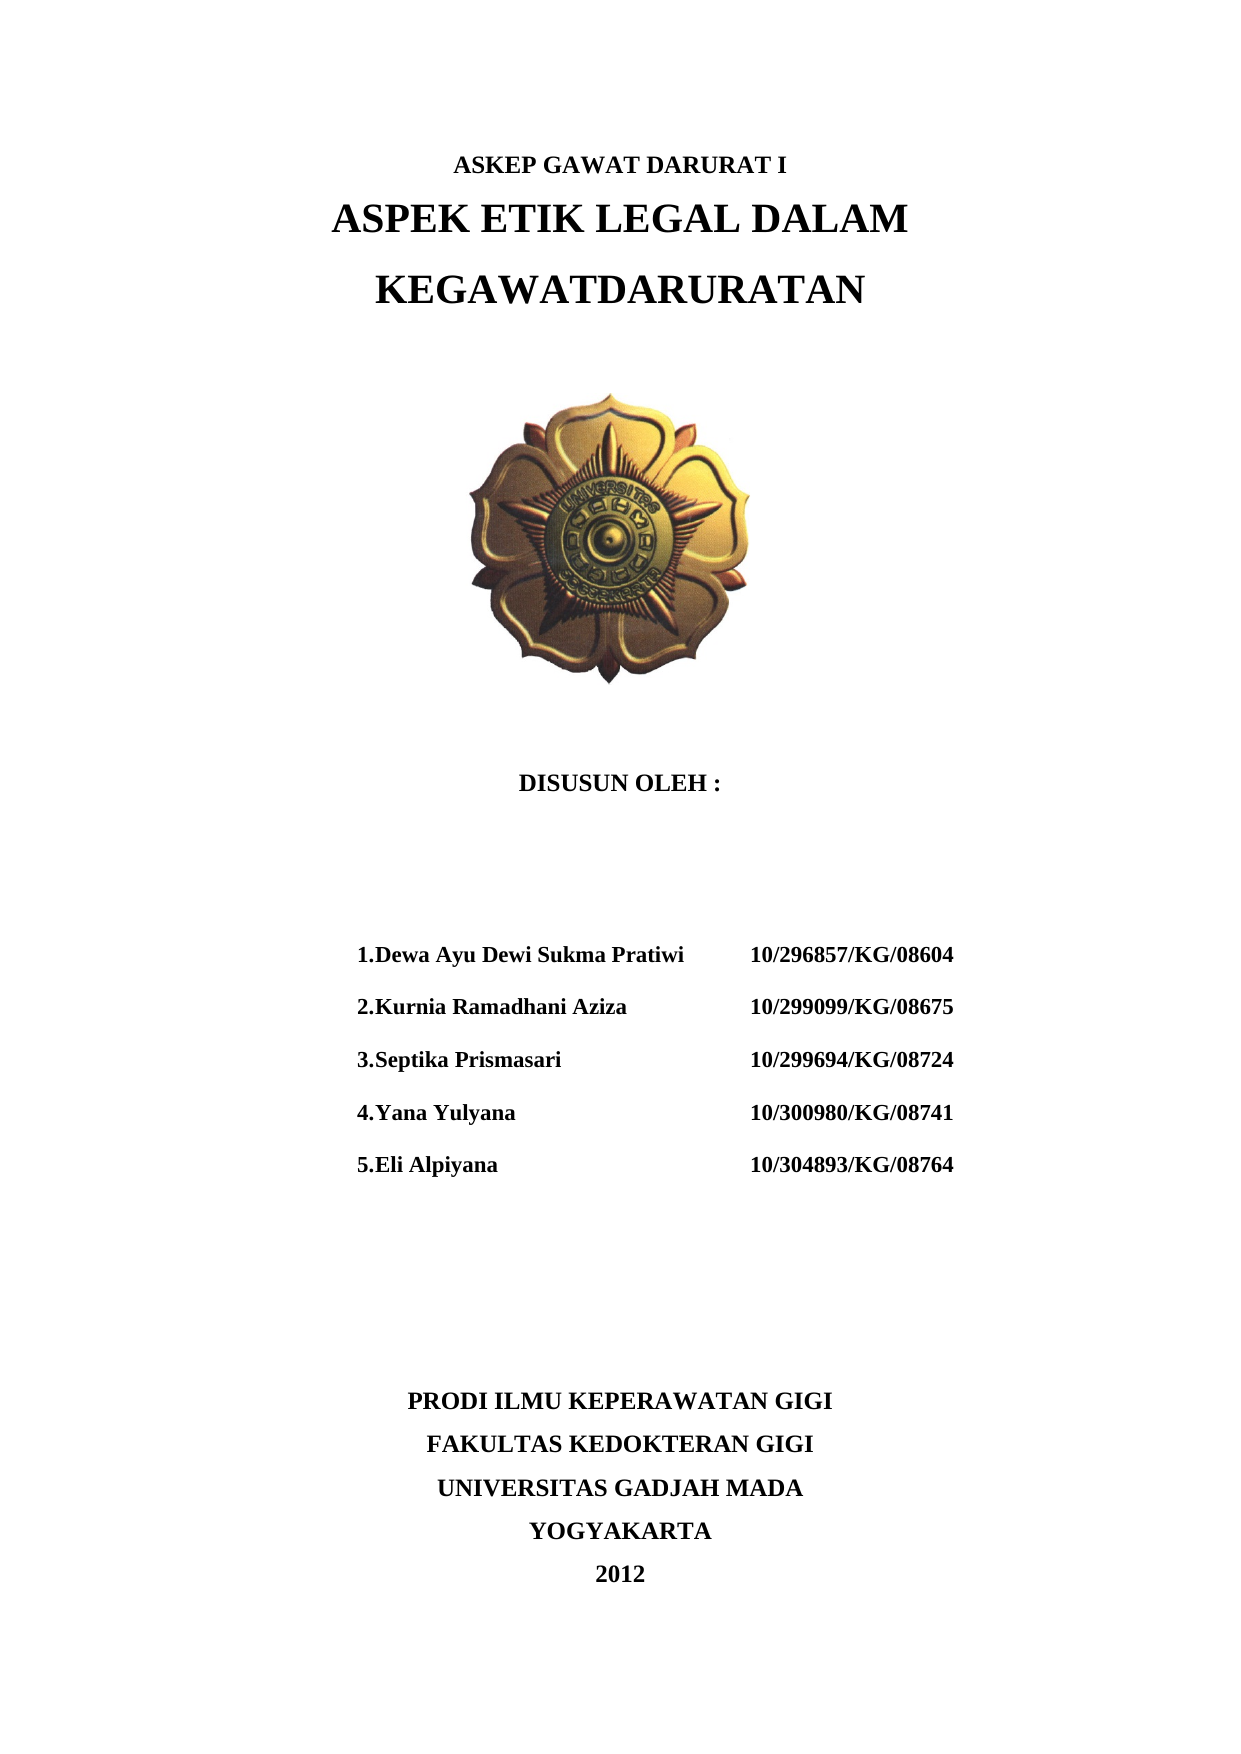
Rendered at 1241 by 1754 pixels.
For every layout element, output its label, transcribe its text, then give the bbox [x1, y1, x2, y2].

list Kurnia Ramadhani Aziza 10/299099/KG/08675 [225, 993, 1090, 1020]
text DISUSUN OLEH : [150, 768, 1090, 797]
text PRODI ILMU KEPERAWATAN GIGI [150, 1386, 1090, 1415]
text UNIVERSITAS GADJAH MADA [150, 1473, 1090, 1501]
list Yana Yulyana 10/300980/KG/08741 [225, 1099, 1090, 1125]
list Dewa Ayu Dewi Sukma Pratiwi 10/296857/KG/08604 [225, 941, 1090, 967]
list Septika Prismasari 10/299694/KG/08724 [225, 1046, 1090, 1072]
text ASKEP GAWAT DARURAT I [150, 150, 1090, 179]
text 2012 [150, 1559, 1090, 1588]
picture [465, 393, 750, 685]
list Eli Alpiyana 10/304893/KG/08764 [225, 1151, 1090, 1178]
text ASPEK ETIK LEGAL DALAM KEGAWATDARURATAN [150, 193, 1090, 313]
text FAKULTAS KEDOKTERAN GIGI [150, 1429, 1090, 1458]
text YOGYAKARTA [150, 1516, 1090, 1544]
